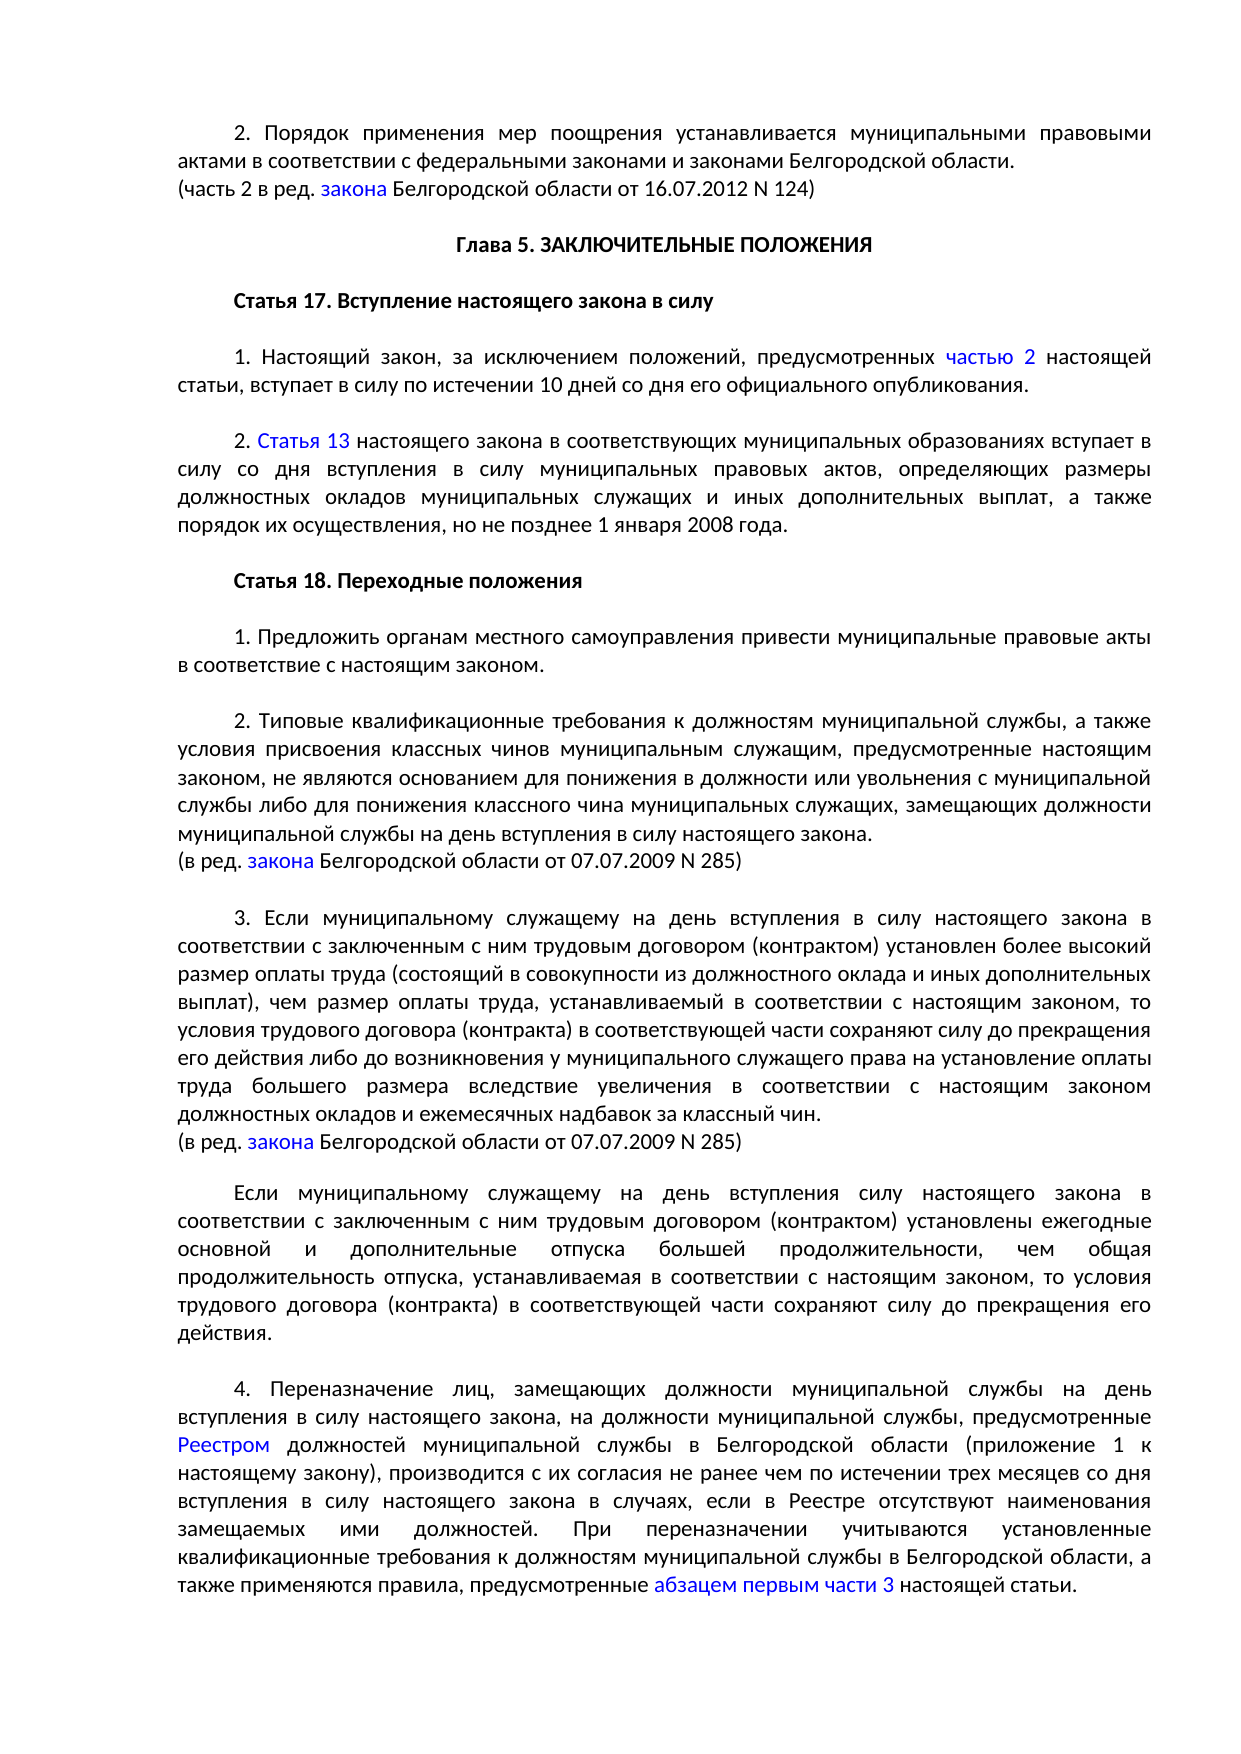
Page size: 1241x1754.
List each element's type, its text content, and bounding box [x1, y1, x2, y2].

text (часть 2 в ред. закона Белгородской области от 16.07.2012 N 124) [177, 174, 1152, 202]
text 1. Предложить органам местного самоуправления привести муниципальные правовые акты в соответствие с настоящим законом. [177, 622, 1152, 678]
title Глава 5. ЗАКЛЮЧИТЕЛЬНЫЕ ПОЛОЖЕНИЯ [177, 230, 1152, 258]
text 3. Если муниципальному служащему на день вступления в силу настоящего закона в соответствии с заключенным с ним трудовым договором (контрактом) установлен более высокий размер оплаты труда (состоящий в совокупности из должностного оклада и иных дополнительных выплат), чем размер оплаты труда, устанавливаемый в соответствии с настоящим законом, то условия трудового договора (контракта) в соответствующей части сохраняют силу до прекращения его действия либо до возникновения у муниципального служащего права на установление оплаты труда большего размера вследствие увеличения в соответствии с настоящим законом должностных окладов и ежемесячных надбавок за классный чин. [177, 903, 1152, 1127]
text 2. Типовые квалификационные требования к должностям муниципальной службы, а также условия присвоения классных чинов муниципальным служащим, предусмотренные настоящим законом, не являются основанием для понижения в должности или увольнения с муниципальной службы либо для понижения классного чина муниципальных служащих, замещающих должности муниципальной службы на день вступления в силу настоящего закона. [177, 707, 1152, 847]
text 2. Порядок применения мер поощрения устанавливается муниципальными правовыми актами в соответствии с федеральными законами и законами Белгородской области. [177, 118, 1152, 174]
text 1. Настоящий закон, за исключением положений, предусмотренных частью 2 настоящей статьи, вступает в силу по истечении 10 дней со дня его официального опубликования. [177, 342, 1152, 398]
text 4. Переназначение лиц, замещающих должности муниципальной службы на день вступления в силу настоящего закона, на должности муниципальной службы, предусмотренные Реестром должностей муниципальной службы в Белгородской области (приложение 1 к настоящему закону), производится с их согласия не ранее чем по истечении трех месяцев со дня вступления в силу настоящего закона в случаях, если в Реестре отсутствуют наименования замещаемых ими должностей. При переназначении учитываются установленные квалификационные требования к должностям муниципальной службы в Белгородской области, а также применяются правила, предусмотренные абзацем первым части 3 настоящей статьи. [177, 1374, 1152, 1598]
text (в ред. закона Белгородской области от 07.07.2009 N 285) [177, 1127, 1152, 1155]
text (в ред. закона Белгородской области от 07.07.2009 N 285) [177, 847, 1152, 875]
title Статья 18. Переходные положения [177, 566, 1152, 594]
text Если муниципальному служащему на день вступления силу настоящего закона в соответствии с заключенным с ним трудовым договором (контрактом) установлены ежегодные основной и дополнительные отпуска большей продолжительности, чем общая продолжительность отпуска, устанавливаемая в соответствии с настоящим законом, то условия трудового договора (контракта) в соответствующей части сохраняют силу до прекращения его действия. [177, 1178, 1152, 1346]
text 2. Статья 13 настоящего закона в соответствующих муниципальных образованиях вступает в силу со дня вступления в силу муниципальных правовых актов, определяющих размеры должностных окладов муниципальных служащих и иных дополнительных выплат, а также порядок их осуществления, но не позднее 1 января 2008 года. [177, 426, 1152, 538]
title Статья 17. Вступление настоящего закона в силу [177, 286, 1152, 314]
